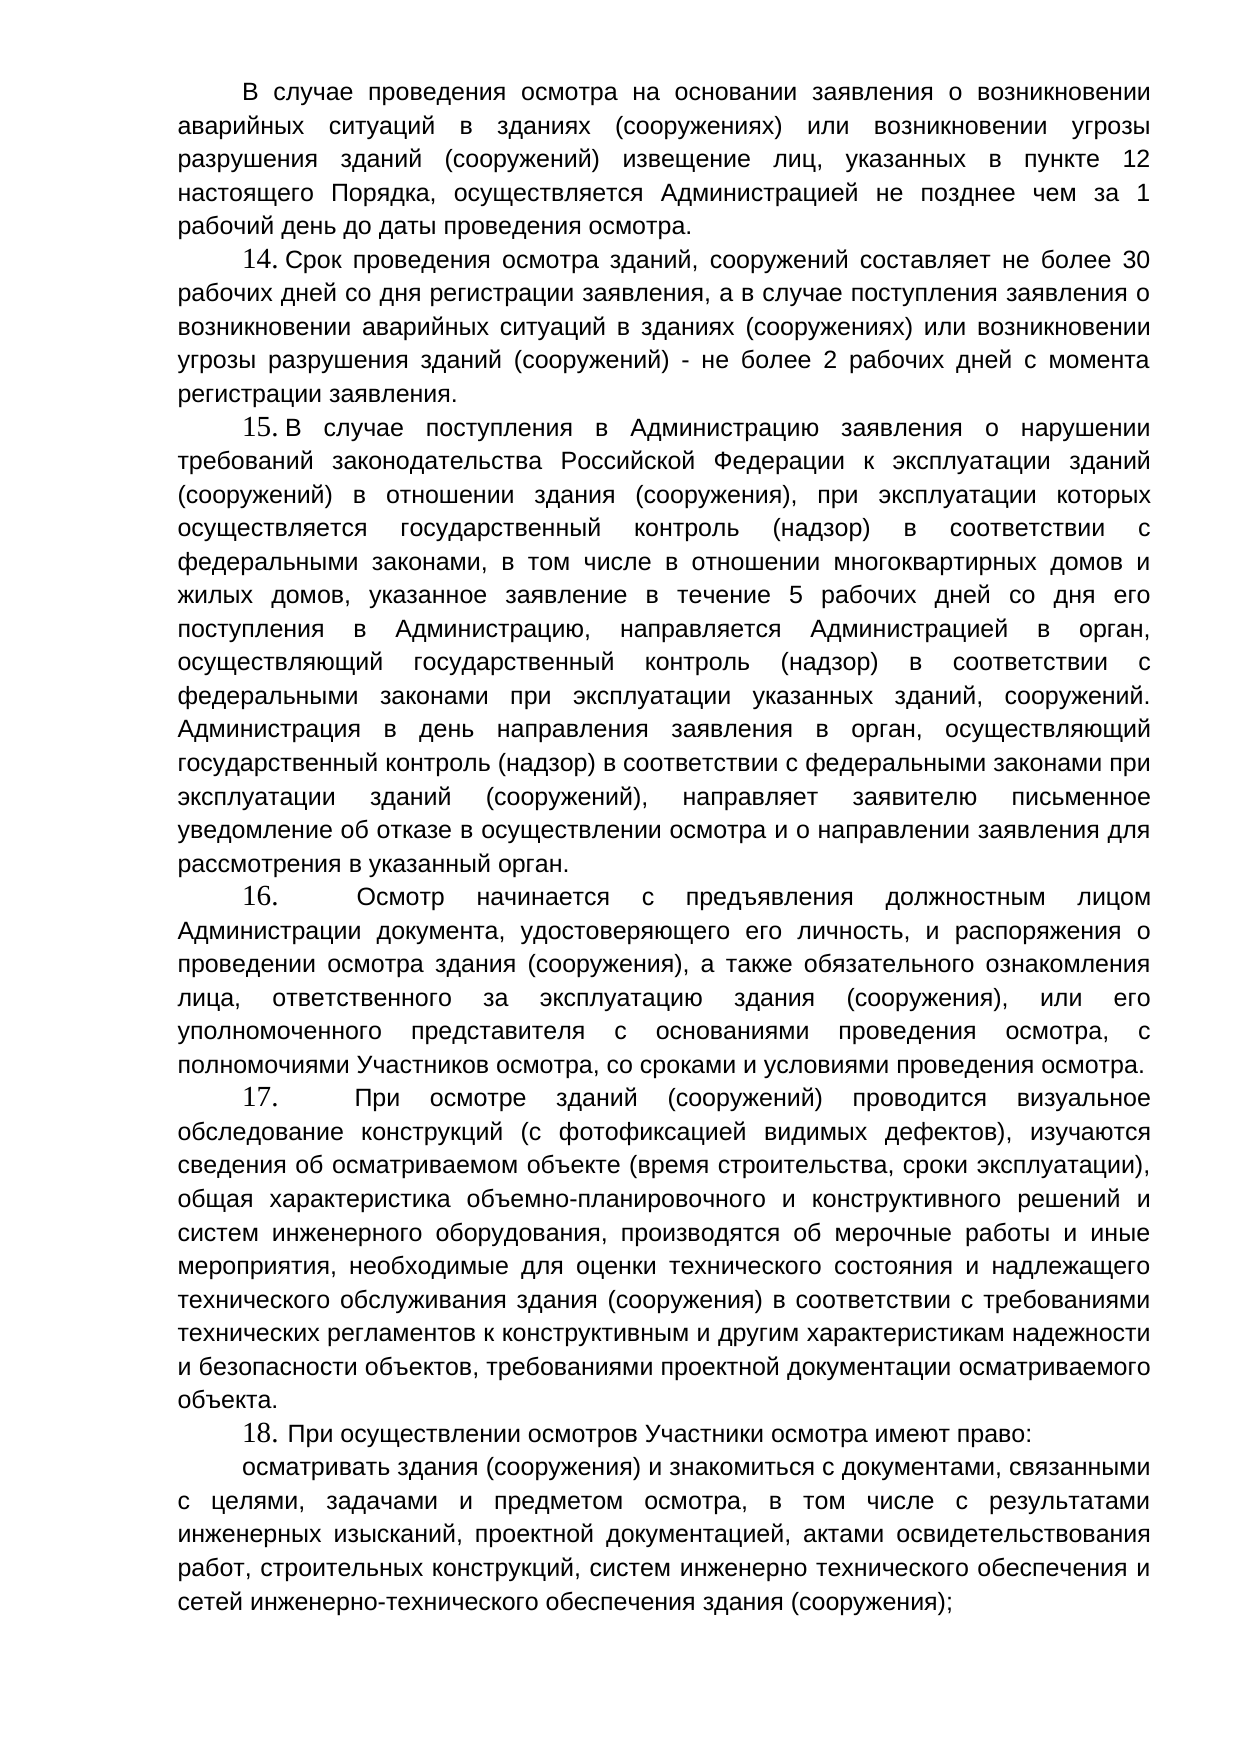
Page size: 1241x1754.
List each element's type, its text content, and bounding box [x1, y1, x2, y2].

text В случае проведения осмотра на основании заявления о возникновении аварийных ситуаций в зданиях (сооружениях) или возникновении угрозы разрушения зданий (сооружений) извещение лиц, указанных в пункте 12 настоящего Порядка, осуществляется Администрацией не позднее чем за 1 рабочий день до даты проведения осмотра. [177, 74, 1152, 242]
list При осмотре зданий (сооружений) проводится визуальное обследование конструкций (с фотофиксацией видимых дефектов), изучаются сведения об осматриваемом объекте (время строительства, сроки эксплуатации), общая характеристика объемно-планировочного и конструктивного решений и систем инженерного оборудования, производятся об мерочные работы и иные мероприятия, необходимые для оценки технического состояния и надлежащего технического обслуживания здания (сооружения) в соответствии с требованиями технических регламентов к конструктивным и другим характеристикам надежности и безопасности объектов, требованиями проектной документации осматриваемого объекта. [177, 1080, 1152, 1416]
list Срок проведения осмотра зданий, сооружений составляет не более 30 рабочих дней со дня регистрации заявления, а в случае поступления заявления о возникновении аварийных ситуаций в зданиях (сооружениях) или возникновении угрозы разрушения зданий (сооружений) - не более 2 рабочих дней с момента регистрации заявления. [177, 242, 1152, 409]
list В случае поступления в Администрацию заявления о нарушении требований законодательства Российской Федерации к эксплуатации зданий (сооружений) в отношении здания (сооружения), при эксплуатации которых осуществляется государственный контроль (надзор) в соответствии с федеральными законами, в том числе в отношении многоквартирных домов и жилых домов, указанное заявление в течение 5 рабочих дней со дня его поступления в Администрацию, направляется Администрацией в орган, осуществляющий государственный контроль (надзор) в соответствии с федеральными законами при эксплуатации указанных зданий, сооружений. Администрация в день направления заявления в орган, осуществляющий государственный контроль (надзор) в соответствии с федеральными законами при эксплуатации зданий (сооружений), направляет заявителю письменное уведомление об отказе в осуществлении осмотра и о направлении заявления для рассмотрения в указанный орган. [177, 409, 1152, 879]
text осматривать здания (сооружения) и знакомиться с документами, связанными с целями, задачами и предметом осмотра, в том числе с результатами инженерных изысканий, проектной документацией, актами освидетельствования работ, строительных конструкций, систем инженерно технического обеспечения и сетей инженерно-технического обеспечения здания (сооружения); [177, 1449, 1152, 1617]
list Осмотр начинается с предъявления должностным лицом Администрации документа, удостоверяющего его личность, и распоряжения о проведении осмотра здания (сооружения), а также обязательного ознакомления лица, ответственного за эксплуатацию здания (сооружения), или его уполномоченного представителя с основаниями проведения осмотра, с полномочиями Участников осмотра, со сроками и условиями проведения осмотра. [177, 879, 1152, 1080]
list При осуществлении осмотров Участники осмотра имеют право: [177, 1416, 1152, 1449]
